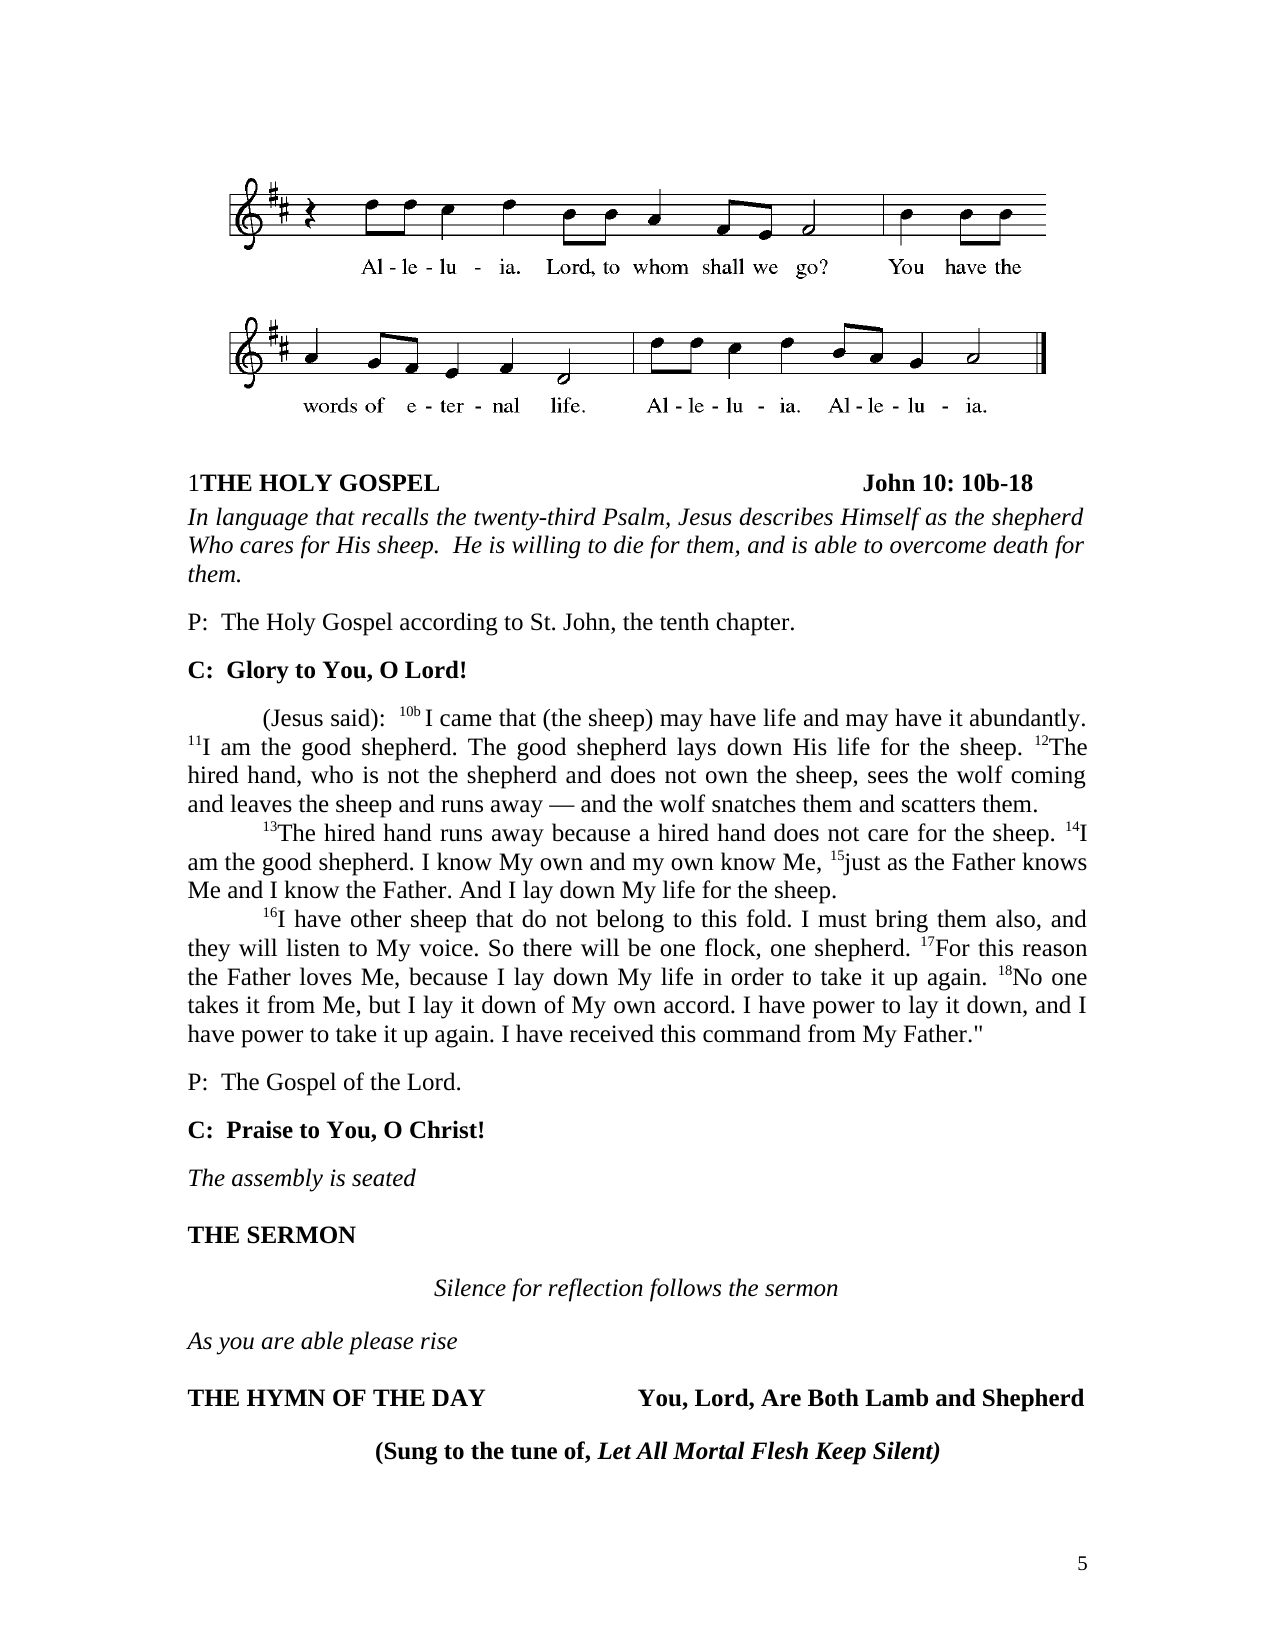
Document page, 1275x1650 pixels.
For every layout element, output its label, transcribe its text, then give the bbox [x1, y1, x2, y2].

text THE HYMN OF THE DAY You, Lord, Are Both Lamb and Shepherd [187, 1383, 1087, 1412]
text THE SERMON [157, 1220, 1087, 1249]
text (Jesus said): 10b I came that (the sheep) may have life and may have it abundantly. 11I am the good shepherd. The good shepherd lays down His life for the sheep. 12The hired hand, who is not the shepherd and does not own the sheep, sees the wolf coming and leaves the sheep and runs away — and the wolf snatches them and scatters them. [187, 703, 1087, 818]
text C: Glory to You, O Lord! [187, 655, 1087, 684]
text P: The Gospel of the Lord. [187, 1048, 1087, 1096]
picture [187, 150, 1088, 469]
text C: Praise to You, O Christ! [187, 1115, 1087, 1144]
text The assembly is seated [157, 1163, 1087, 1192]
text THE HOLY GOSPEL John 10: 10b-18 [187, 469, 1087, 497]
text 13The hired hand runs away because a hired hand does not care for the sheep. 14I am the good shepherd. I know My own and my own know Me, 15just as the Father knows Me and I know the Father. And I lay down My life for the sheep. [187, 818, 1087, 904]
text (Sung to the tune of, Let All Mortal Flesh Keep Silent) [262, 1436, 1087, 1465]
text As you are able please rise [157, 1326, 1087, 1355]
text 16I have other sheep that do not belong to this fold. I must bring them also, and they will listen to My voice. So there will be one flock, one shepherd. 17For this reason the Father loves Me, because I lay down My life in order to take it up again. 18No one takes it from Me, but I lay it down of My own accord. I have power to lay it down, and I have power to take it up again. I have received this command from My Father." [187, 904, 1087, 1048]
text P: The Holy Gospel according to St. John, the tenth chapter. [187, 607, 1087, 636]
text Silence for reflection follows the sermon [157, 1273, 1087, 1302]
text In language that recalls the twenty-third Psalm, Jesus describes Himself as the shepherd Who cares for His sheep. He is willing to die for them, and is able to overcome death for them. [187, 502, 1087, 588]
